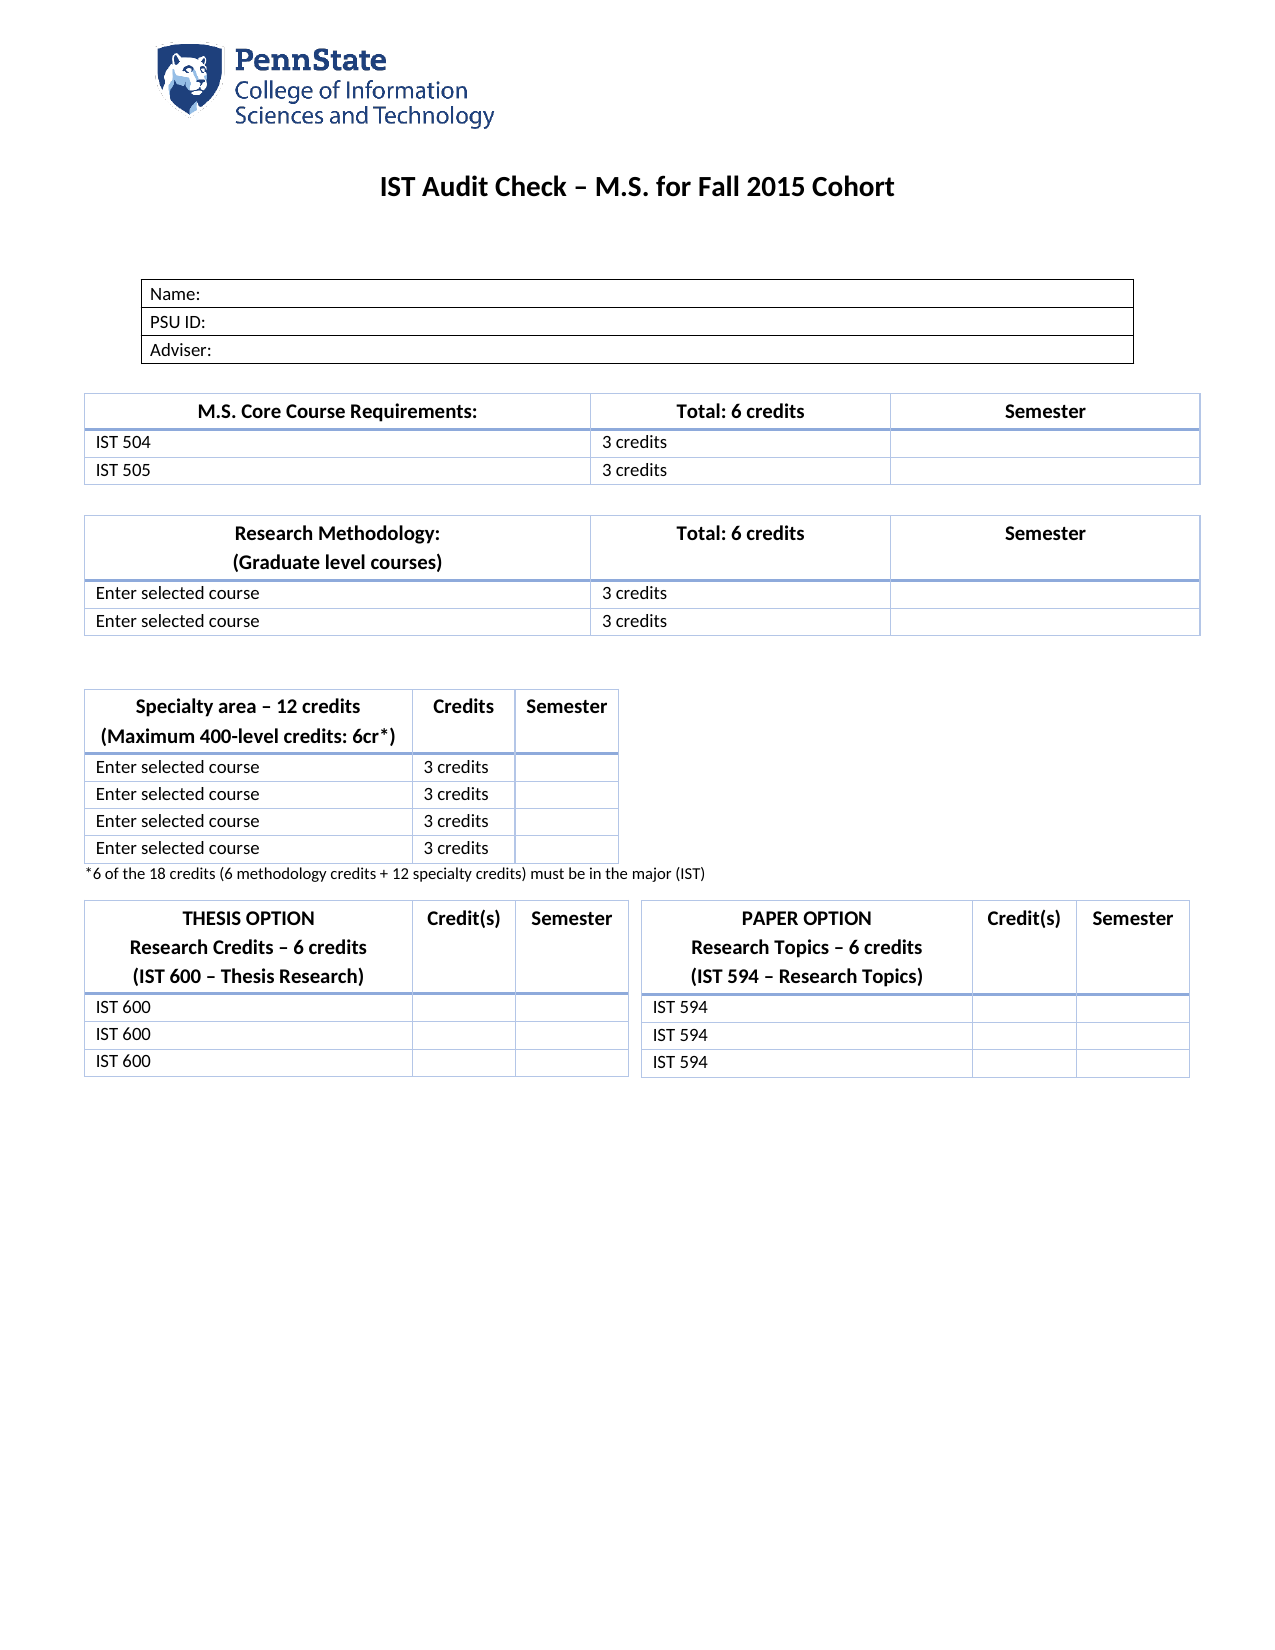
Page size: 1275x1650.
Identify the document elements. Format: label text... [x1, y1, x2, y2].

table_cell 3 credits [591, 609, 890, 635]
table_cell [891, 458, 1199, 484]
table_cell [413, 995, 515, 1021]
table_cell [891, 609, 1199, 635]
table_cell Enter selected course [85, 755, 412, 781]
table_cell IST 594 [642, 1050, 972, 1077]
table_cell Enter selected course [85, 809, 412, 835]
table_cell 3 credits [591, 458, 890, 484]
table_cell [1077, 996, 1189, 1022]
table_cell IST 594 [642, 1023, 972, 1049]
table_cell Enter selected course [85, 609, 590, 635]
table_cell [516, 995, 628, 1021]
table_cell Enter selected course [85, 836, 412, 863]
subtitle IST Audit Check – M.S. for Fall 2015 Cohort [150, 168, 1125, 244]
text PSU ID: [142, 308, 1133, 335]
text *6 of the 18 credits (6 methodology credits + 12 specialty credits) must be in the major (IST) [84, 864, 1172, 884]
table_header Semester [891, 516, 1199, 578]
table_cell [891, 582, 1199, 608]
table_header Semester [516, 901, 628, 992]
table_header PAPER OPTION Research Topics – 6 credits (IST 594 – Research Topics) [642, 901, 972, 993]
table_cell IST 594 [642, 996, 972, 1022]
table_cell 3 credits [413, 836, 514, 863]
table_cell [1077, 1050, 1189, 1077]
table_cell [413, 1050, 515, 1076]
table_header M.S. Core Course Requirements: [85, 394, 590, 427]
table_cell IST 600 [85, 1022, 412, 1048]
table_cell [1077, 1023, 1189, 1049]
table_header Credits [413, 690, 514, 752]
table_cell [516, 782, 618, 808]
table_header Semester [1077, 901, 1189, 993]
table_cell 3 credits [413, 755, 514, 781]
table_header Credit(s) [413, 901, 515, 992]
table_cell IST 600 [85, 995, 412, 1021]
table_cell IST 504 [85, 431, 590, 457]
table_header Semester [891, 394, 1199, 427]
picture [150, 30, 502, 139]
table_cell [973, 1050, 1076, 1077]
table_cell [516, 836, 618, 863]
table_cell [891, 431, 1199, 457]
table_cell 3 credits [413, 782, 514, 808]
table_cell Enter selected course [85, 782, 412, 808]
table_cell IST 600 [85, 1050, 412, 1076]
table_header Specialty area – 12 credits (Maximum 400-level credits: 6cr*) [85, 690, 412, 752]
table_cell 3 credits [413, 809, 514, 835]
table_cell [973, 1023, 1076, 1049]
table_cell [413, 1022, 515, 1048]
table_cell 3 credits [591, 431, 890, 457]
text Name: [142, 280, 1133, 307]
table_cell [516, 755, 618, 781]
table_cell [516, 809, 618, 835]
table_cell [973, 996, 1076, 1022]
table_header Semester [516, 690, 618, 752]
table_cell 3 credits [591, 582, 890, 608]
table_cell [516, 1022, 628, 1048]
table_cell Enter selected course [85, 582, 590, 608]
table_header Total: 6 credits [591, 516, 890, 578]
table_cell IST 505 [85, 458, 590, 484]
table_header Total: 6 credits [591, 394, 890, 427]
text Adviser: [142, 336, 1133, 363]
table_header THESIS OPTION Research Credits – 6 credits (IST 600 – Thesis Research) [85, 901, 412, 992]
table_cell [516, 1050, 628, 1076]
table_header Credit(s) [973, 901, 1076, 993]
table_header Research Methodology: (Graduate level courses) [85, 516, 590, 578]
